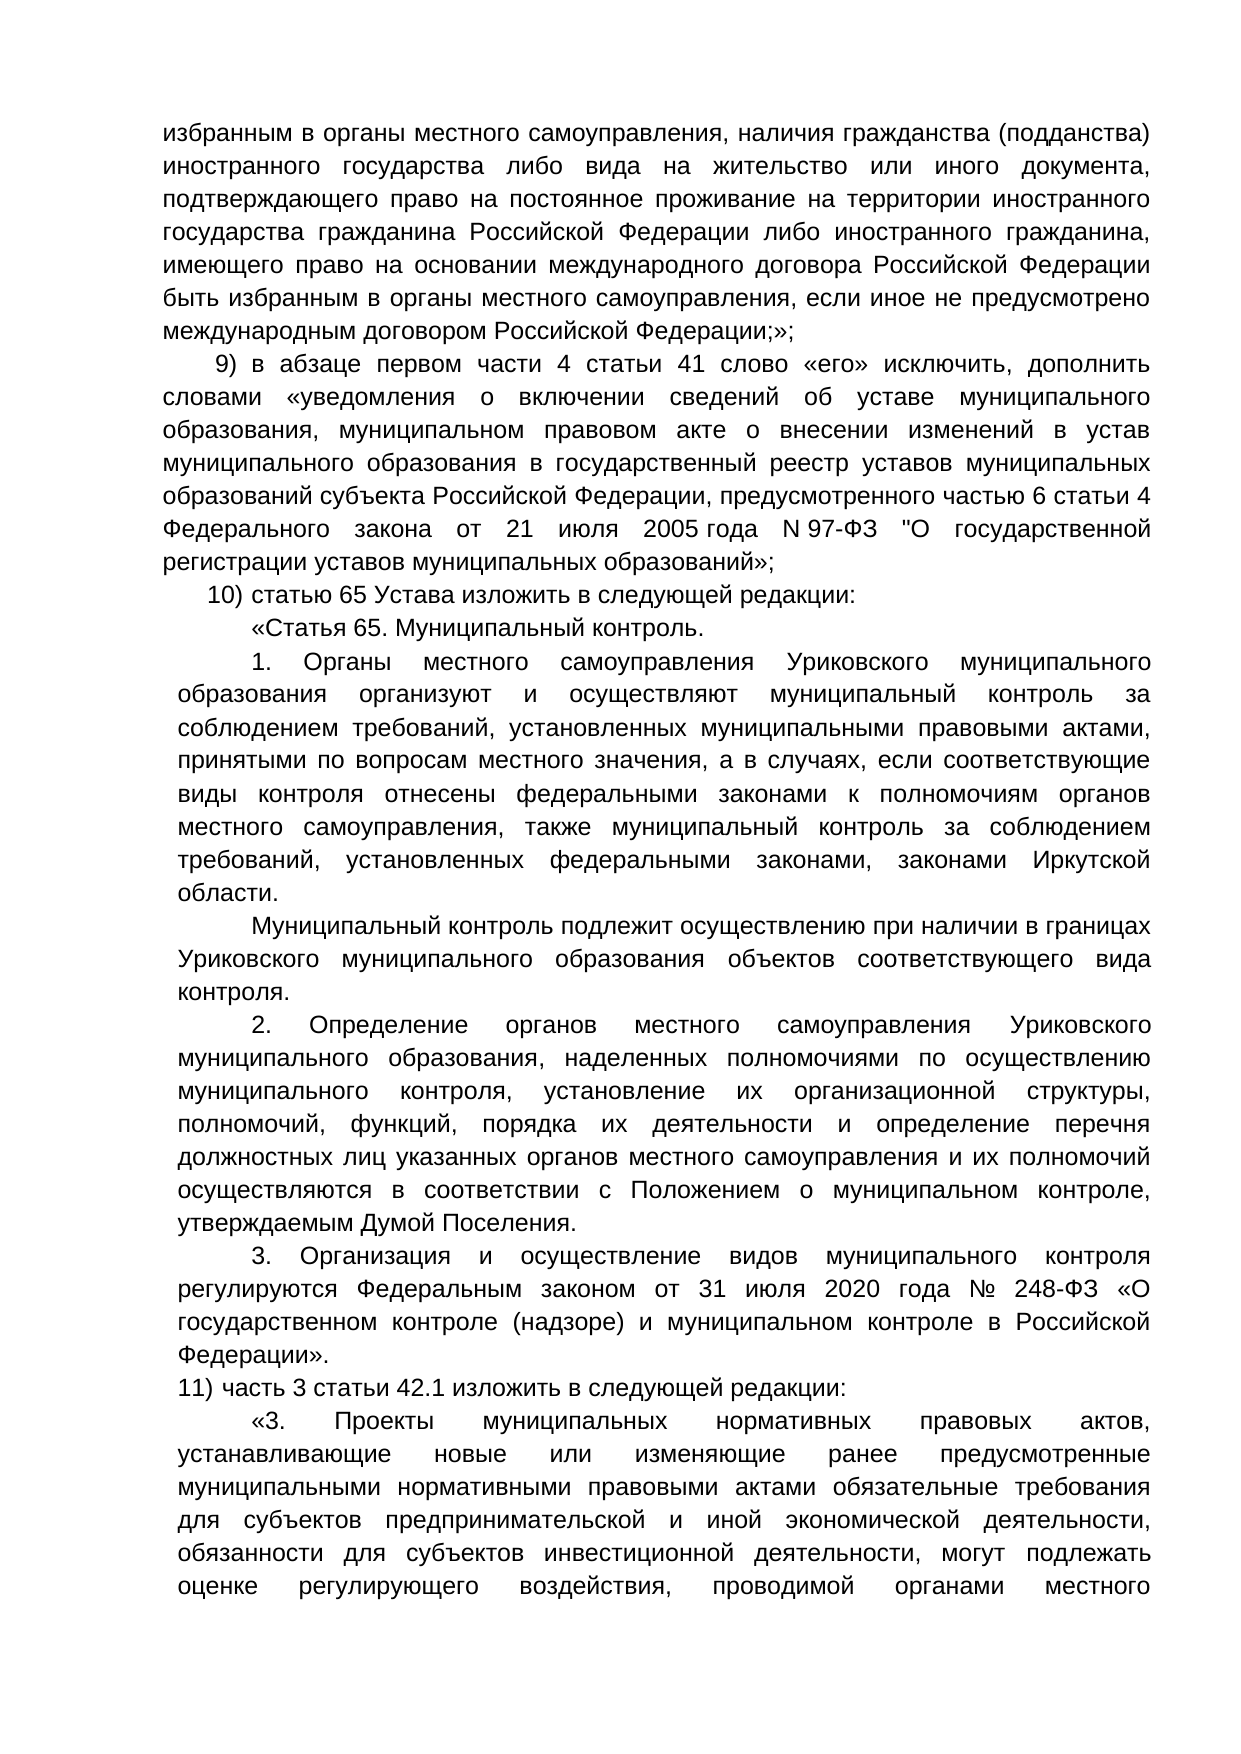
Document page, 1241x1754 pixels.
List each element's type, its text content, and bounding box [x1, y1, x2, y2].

text 3. Организация и осуществление видов муниципального контроля регулируются Федеральным законом от 31 июля 2020 года № 248-ФЗ «О государственном контроле (надзоре) и муниципальном контроле в Российской Федерации». [177, 1241, 1152, 1369]
text 1. Органы местного самоуправления Уриковского муниципального образования организуют и осуществляют муниципальный контроль за соблюдением требований, установленных муниципальными правовыми актами, принятыми по вопросам местного значения, а в случаях, если соответствующие виды контроля отнесены федеральными законами к полномочиям органов местного самоуправления, также муниципальный контроль за соблюдением требований, установленных федеральными законами, законами Иркутской области. [177, 646, 1152, 906]
list в абзаце первом части 4 статьи 41 слово «его» исключить, дополнить словами «уведомления о включении сведений об уставе муниципального образования, муниципальном правовом акте о внесении изменений в устав муниципального образования в государственный реестр уставов муниципальных образований субъекта Российской Федерации, предусмотренного частью 6 статьи 4 Федерального закона от 21 июля 2005 года N 97-ФЗ "О государственной регистрации уставов муниципальных образований»; [162, 349, 1152, 576]
text 2. Определение органов местного самоуправления Уриковского муниципального образования, наделенных полномочиями по осуществлению муниципального контроля, установление их организационной структуры, полномочий, функций, порядка их деятельности и определение перечня должностных лиц указанных органов местного самоуправления и их полномочий осуществляются в соответствии с Положением о муниципальном контроле, утверждаемым Думой Поселения. [177, 1010, 1152, 1237]
text «Статья 65. Муниципальный контроль. [177, 613, 1152, 642]
text Муниципальный контроль подлежит осуществлению при наличии в границах Уриковского муниципального образования объектов соответствующего вида контроля. [177, 911, 1152, 1005]
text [177, 1406, 1152, 1600]
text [162, 118, 1152, 345]
list статью 65 Устава изложить в следующей редакции: [192, 580, 1152, 609]
list часть 3 статьи 42.1 изложить в следующей редакции: [177, 1373, 1152, 1402]
